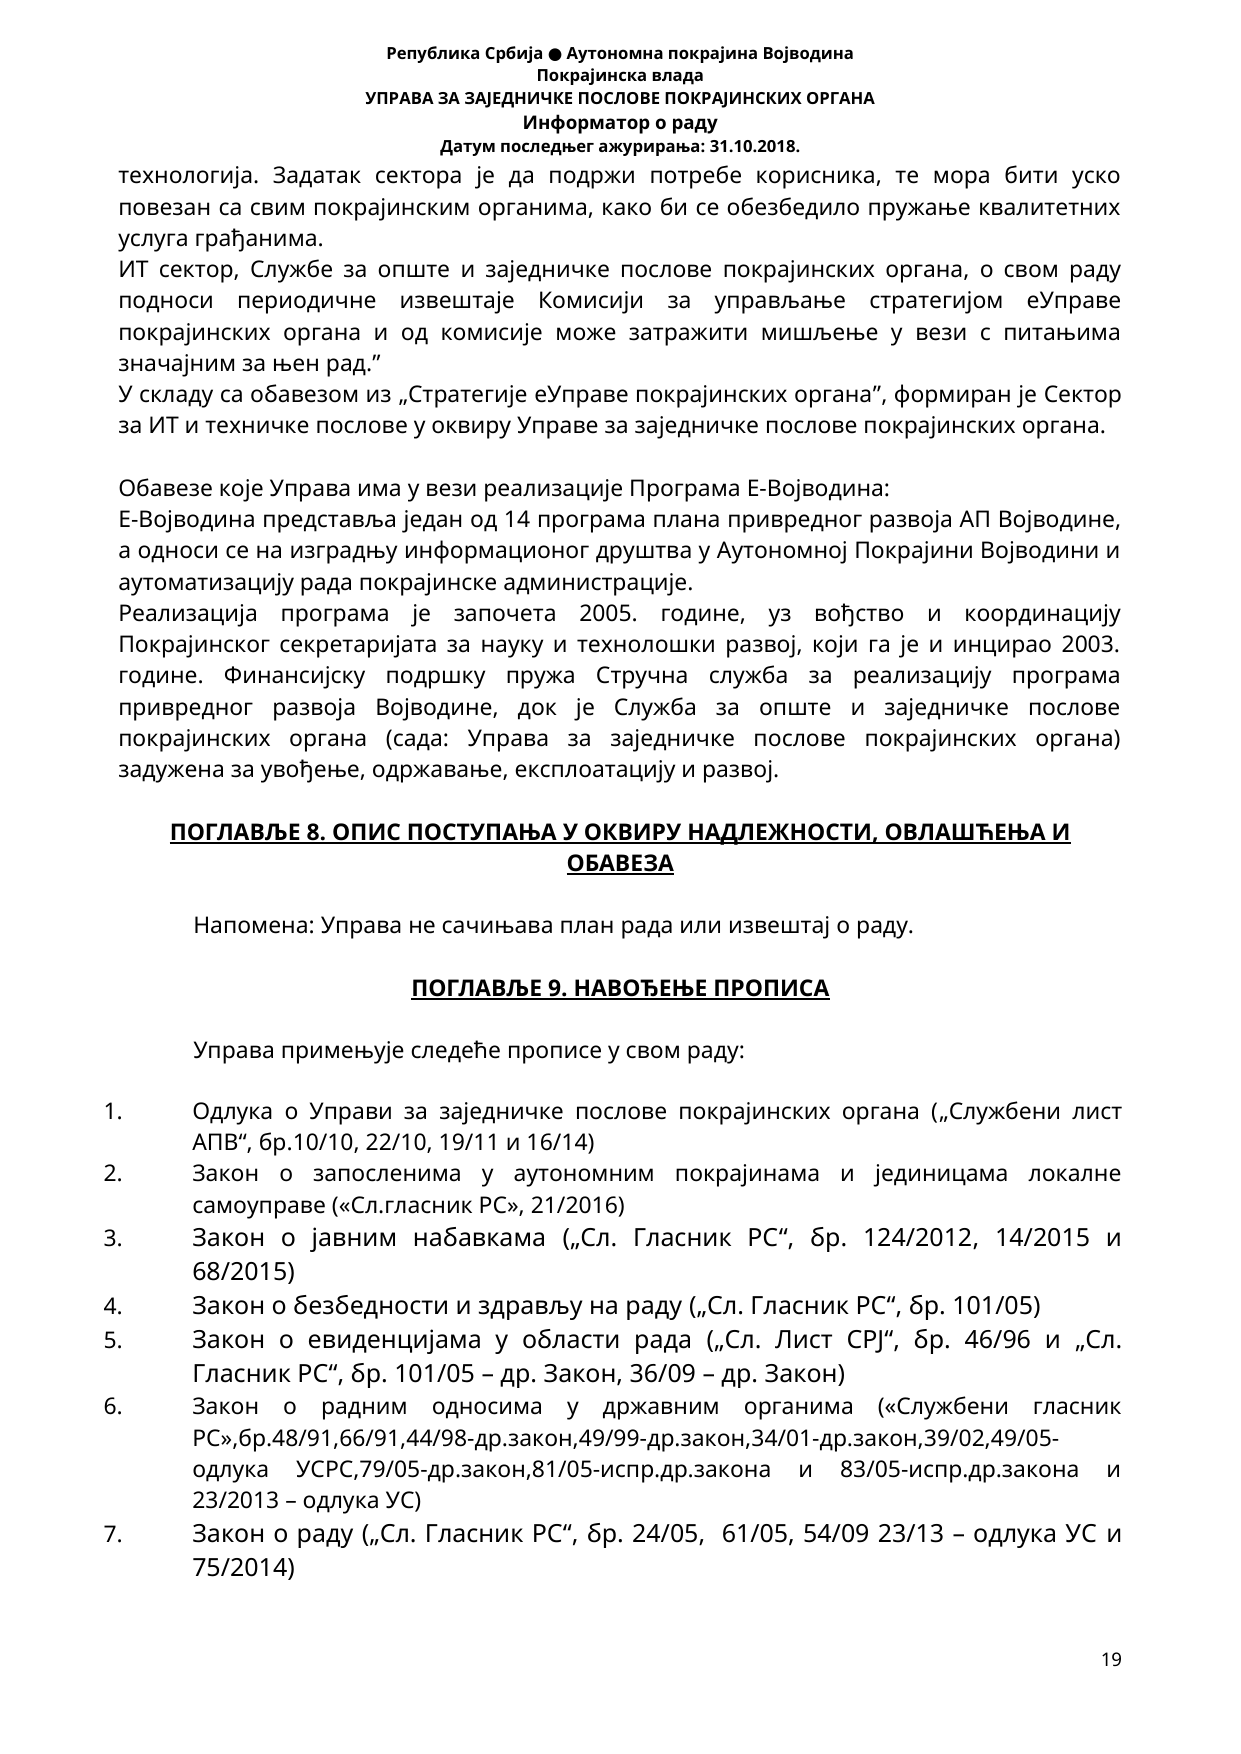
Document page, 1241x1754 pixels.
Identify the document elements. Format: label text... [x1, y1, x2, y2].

text ИТ сектор, Службе за опште и заједничке послове покрајинских органа, о свом раду подноси периодичне извештаје Комисији за управљање стратегијом еУправе покрајинских органа и од комисије може затражити мишљење у вези с питањима значајним за њен рад.” [118, 253, 1122, 378]
text Е-Војводина представља један од 14 програма плана привредног развоја АП Војводине, а односи се на изградњу информационог друштва у Аутономној Покрајини Војводини и аутоматизацију рада покрајинске администрације. [118, 503, 1122, 597]
text Обавезе које Управа има у вези реализације Програма Е-Војводина: [118, 472, 1122, 503]
list Закон о јавним набавкама („Сл. Гласник РС“, бр. 124/2012, 14/2015 и 68/2015) [103, 1220, 1122, 1288]
list Закон о евиденцијама у области рада („Сл. Лист СРЈ“, бр. 46/96 и „Сл. Гласник РС“, бр. 101/05 – др. Закон, 36/09 – др. Закон) [103, 1322, 1122, 1390]
subtitle ПОГЛАВЉЕ 9. НАВОЂЕЊЕ ПРОПИСА [118, 972, 1122, 1003]
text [118, 159, 1122, 253]
subtitle ПОГЛАВЉЕ 8. ОПИС ПОСТУПАЊА У ОКВИРУ НАДЛЕЖНОСТИ, ОВЛАШЋЕЊА И ОБАВЕЗА [118, 816, 1122, 878]
text Управа примењује следеће прописе у свом раду: [118, 1034, 1122, 1066]
text У складу са обавезом из „Стратегије еУправе покрајинских органа”, формиран је Сектор за ИТ и техничке послове у оквиру Управе за заједничке послове покрајинских органа. [118, 378, 1122, 441]
text Реализација програма је започета 2005. године, уз вођство и координацију Покрајинског секретаријата за науку и технолошки развој, који га је и инцирао 2003. године. Финансијску подршку пружа Стручна служба за реализацију програма привредног развоја Војводине, док је Служба за опште и заједничке послове покрајинских органа (сада: Управа за заједничке послове покрајинских органа) задужена за увођење, одржавање, експлоатацију и развој. [118, 597, 1122, 784]
list Закон о радним односима у државним органима («Службени гласник РС»,бр.48/91,66/91,44/98-др.закон,49/99-др.закон,34/01-др.закон,39/02,49/05-одлука УСРС,79/05-др.закон,81/05-испр.др.закона и 83/05-испр.др.закона и 23/2013 – одлука УС) [103, 1390, 1122, 1515]
list Закон о запосленима у аутономним покрајинама и јединицама локалне самоуправе («Сл.гласник РС», 21/2016) [103, 1157, 1122, 1220]
text Напомена: Управа не сачињава план рада или извештај о раду. [118, 909, 1122, 941]
list Закон о безбедности и здрављу на раду („Сл. Гласник РС“, бр. 101/05) [103, 1288, 1122, 1322]
list Одлука о Управи за заједничке послове покрајинских органа („Службени лист АПВ“, бр.10/10, 22/10, 19/11 и 16/14) [103, 1095, 1122, 1157]
list Закон о раду („Сл. Гласник РС“, бр. 24/05, 61/05, 54/09 23/13 – одлука УС и 75/2014) [103, 1515, 1122, 1583]
